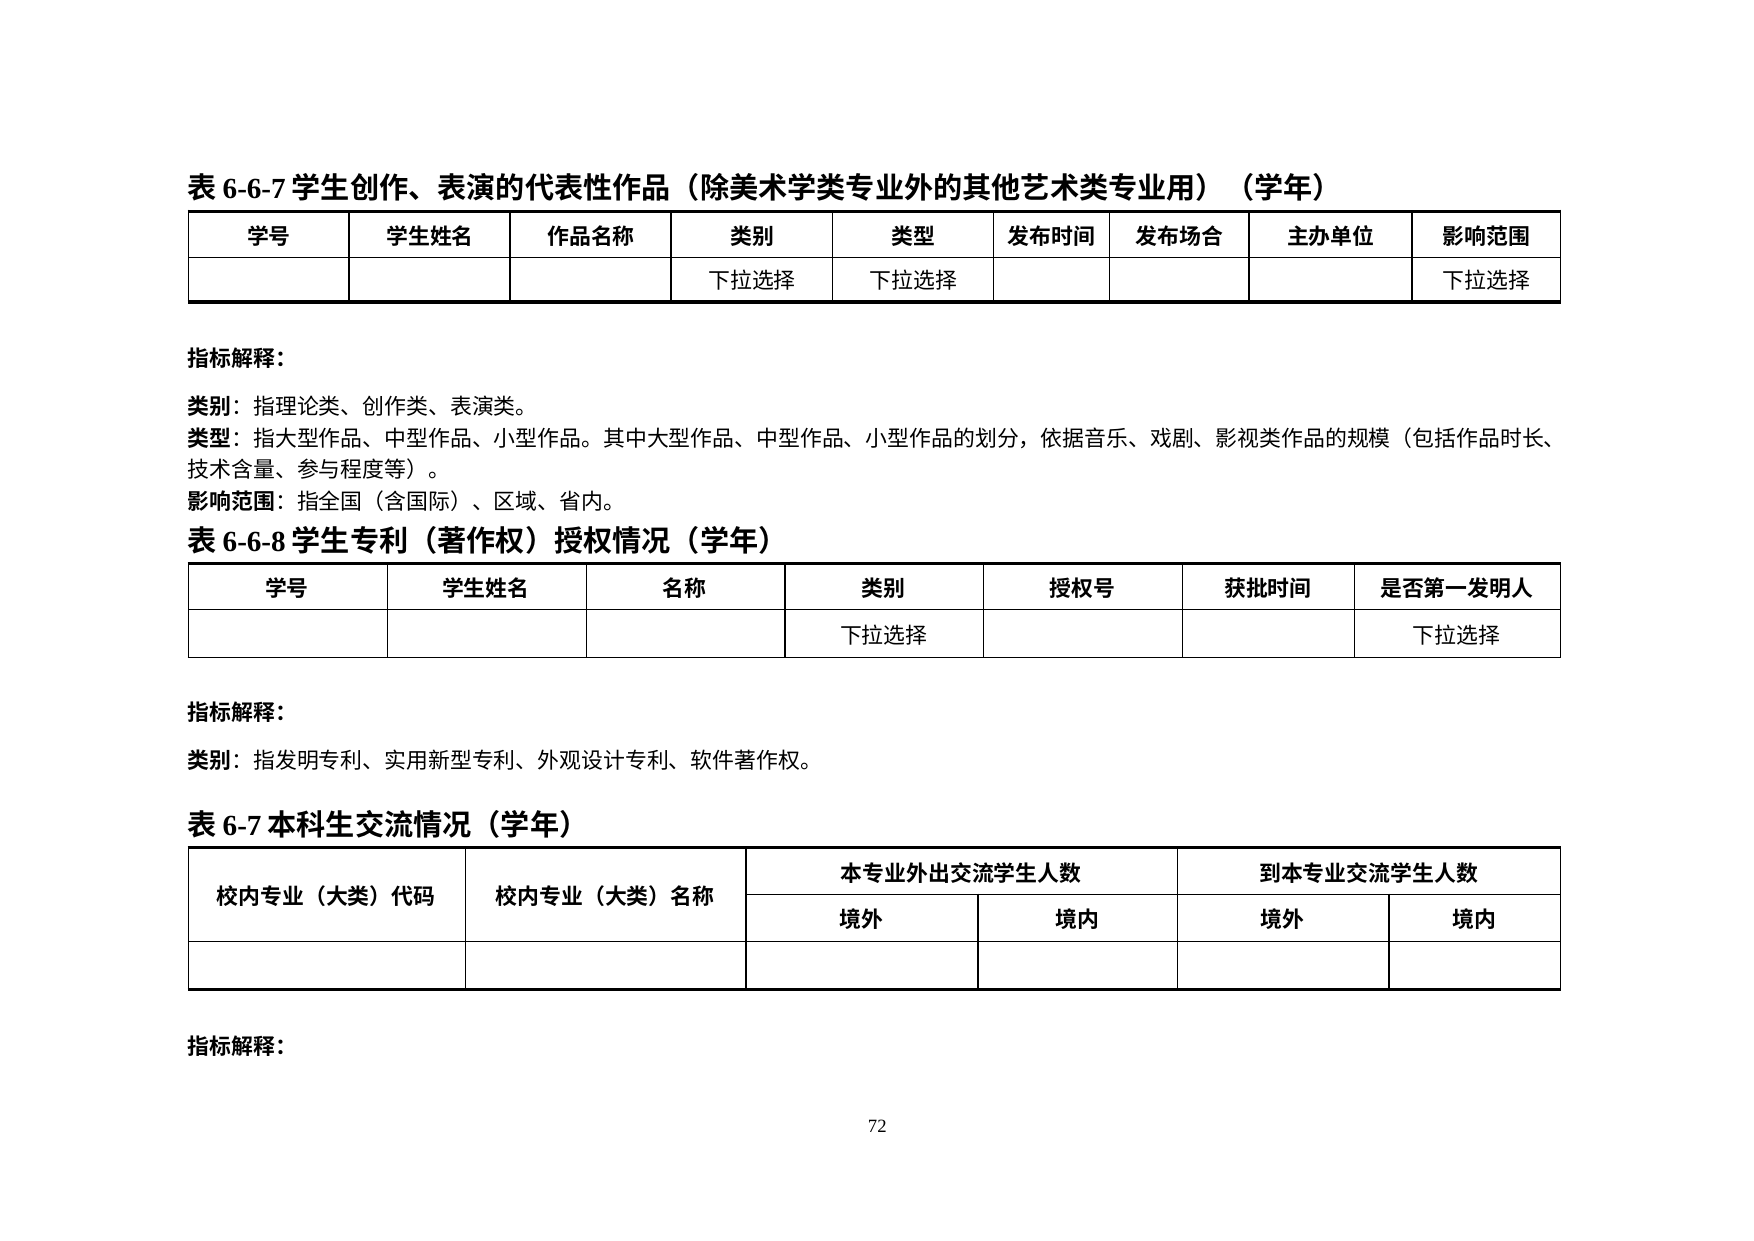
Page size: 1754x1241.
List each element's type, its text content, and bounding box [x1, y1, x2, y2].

table_header 作品名称 [511, 213, 670, 257]
text 类别：指发明专利、实用新型专利、外观设计专利、软件著作权。 [187, 743, 1566, 774]
table_header 授权号 [984, 565, 1182, 609]
table_header 名称 [587, 565, 784, 609]
table_cell [979, 942, 1177, 988]
table_cell [511, 258, 670, 300]
table_cell 下拉选择 [833, 258, 993, 300]
table_header 获批时间 [1183, 565, 1354, 609]
subtitle 表6-7本科生交流情况（学年） [187, 802, 1566, 844]
table_cell [189, 258, 348, 300]
table_header 类别 [786, 565, 983, 609]
table_cell [1110, 258, 1248, 300]
table_cell [587, 610, 784, 657]
text 指标解释： [187, 1029, 1566, 1061]
text 指标解释： [187, 341, 1566, 373]
table_cell [189, 942, 465, 988]
table_cell [1390, 942, 1560, 988]
table_cell [189, 610, 387, 657]
table_header 类型 [833, 213, 993, 257]
table_cell [388, 610, 586, 657]
table_header 学号 [189, 565, 387, 609]
table_cell [1183, 610, 1354, 657]
table_cell [747, 942, 977, 988]
table_header 主办单位 [1250, 213, 1411, 257]
table_header 到本专业交流学生人数 [1178, 849, 1560, 893]
subtitle 表6-6-7学生创作、表演的代表性作品（除美术学类专业外的其他艺术类专业用）（学年） [187, 165, 1566, 207]
table_cell 下拉选择 [786, 610, 983, 657]
table_cell 下拉选择 [672, 258, 832, 300]
table_header 学生姓名 [388, 565, 586, 609]
table_cell [1178, 942, 1388, 988]
table_cell 境内 [1390, 895, 1560, 941]
text 类别：指理论类、创作类、表演类。 [187, 389, 1566, 421]
text 指标解释： [187, 695, 1566, 727]
table_cell 境内 [979, 895, 1177, 941]
table_header 学号 [189, 213, 348, 257]
table_header 发布场合 [1110, 213, 1248, 257]
table_header 影响范围 [1413, 213, 1560, 257]
text 影响范围：指全国（含国际）、区域、省内。 [187, 484, 1566, 516]
table_cell 境外 [747, 895, 977, 941]
table_header 校内专业（大类）名称 [466, 849, 745, 941]
table_cell 下拉选择 [1413, 258, 1560, 300]
table_header 是否第一发明人 [1355, 565, 1560, 609]
table_cell [994, 258, 1109, 300]
table_cell [1250, 258, 1411, 300]
subtitle 表6-6-8学生专利（著作权）授权情况（学年） [187, 518, 1566, 560]
table_cell [984, 610, 1182, 657]
table_cell [466, 942, 745, 988]
table_header 类别 [672, 213, 832, 257]
table_header 校内专业（大类）代码 [189, 849, 465, 941]
table_cell 下拉选择 [1355, 610, 1560, 657]
text 类型：指大型作品、中型作品、小型作品。其中大型作品、中型作品、小型作品的划分，依据音乐、戏剧、影视类作品的规模（包括作品时长、技术含量、参与程度等）。 [187, 421, 1566, 484]
table_header 发布时间 [994, 213, 1109, 257]
table_cell 境外 [1178, 895, 1388, 941]
table_header 学生姓名 [350, 213, 509, 257]
table_cell [350, 258, 509, 300]
table_header 本专业外出交流学生人数 [747, 849, 1177, 893]
